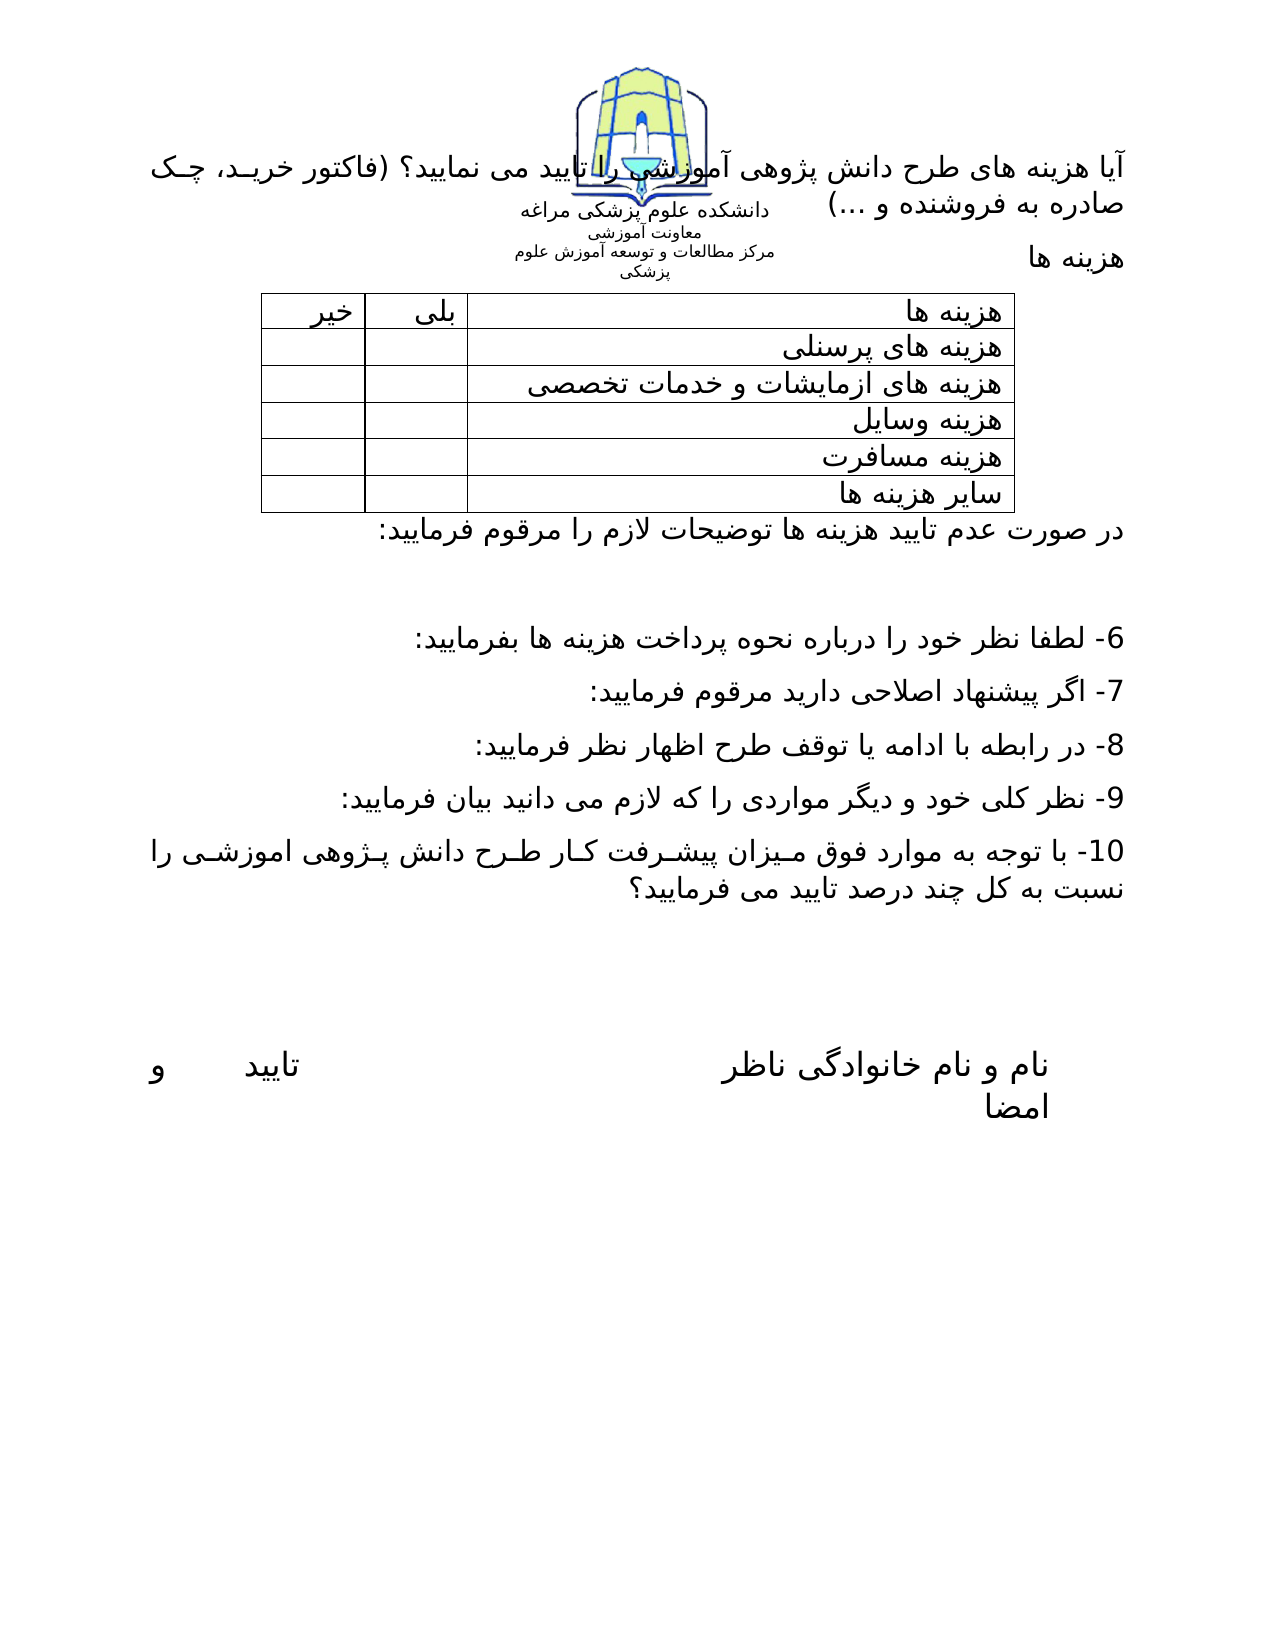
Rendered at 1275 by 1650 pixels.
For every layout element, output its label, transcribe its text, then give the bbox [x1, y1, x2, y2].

table_cell سایر هزینه ها [468, 476, 1014, 512]
text 6- لطفا نظر خود را درباره نحوه پرداخت هزینه ها بفرمایید: [150, 621, 1125, 655]
table_cell [262, 439, 364, 475]
table_header هزینه ها [468, 294, 1014, 328]
text 10- با توجه به موارد فوق میزان پیشرفت کار طرح دانش پژوهی اموزشی را نسبت به کل چند درصد تایید می فرمایید؟ [150, 834, 1125, 905]
table_cell [366, 329, 467, 365]
table_cell هزینه وسایل [468, 403, 1014, 438]
table_cell [366, 476, 467, 512]
table_cell هزینه مسافرت [468, 439, 1014, 475]
text 7- اگر پیشنهاد اصلاحی دارید مرقوم فرمایید: [150, 674, 1125, 708]
picture [553, 60, 722, 150]
table_cell هزینه های پرسنلی [468, 329, 1014, 365]
table_cell [366, 403, 467, 438]
table_cell [262, 476, 364, 512]
table_cell [262, 329, 364, 365]
table_cell [262, 366, 364, 402]
text هزینه ها [150, 240, 1125, 274]
text آیا هزینه های طرح دانش پژوهی آموزشی را تایید می نمایید؟ (فاکتور خرید، چک صادره به فروشنده و ...) [150, 150, 1125, 221]
text در صورت عدم تایید هزینه ها توضیحات لازم را مرقوم فرمایید: [150, 513, 1125, 547]
text نام و نام خانوادگی ناظر تایید و امضا [150, 1046, 1050, 1126]
table_cell هزینه های ازمایشات و خدمات تخصصی [468, 366, 1014, 402]
table_cell [366, 366, 467, 402]
table_cell [262, 403, 364, 438]
table_cell [366, 439, 467, 475]
table_header بلی [366, 294, 467, 328]
text 9- نظر کلی خود و دیگر مواردی را که لازم می دانید بیان فرمایید: [150, 781, 1125, 815]
table_header خیر [262, 294, 364, 328]
text 8- در رابطه با ادامه یا توقف طرح اظهار نظر فرمایید: [150, 728, 1125, 762]
